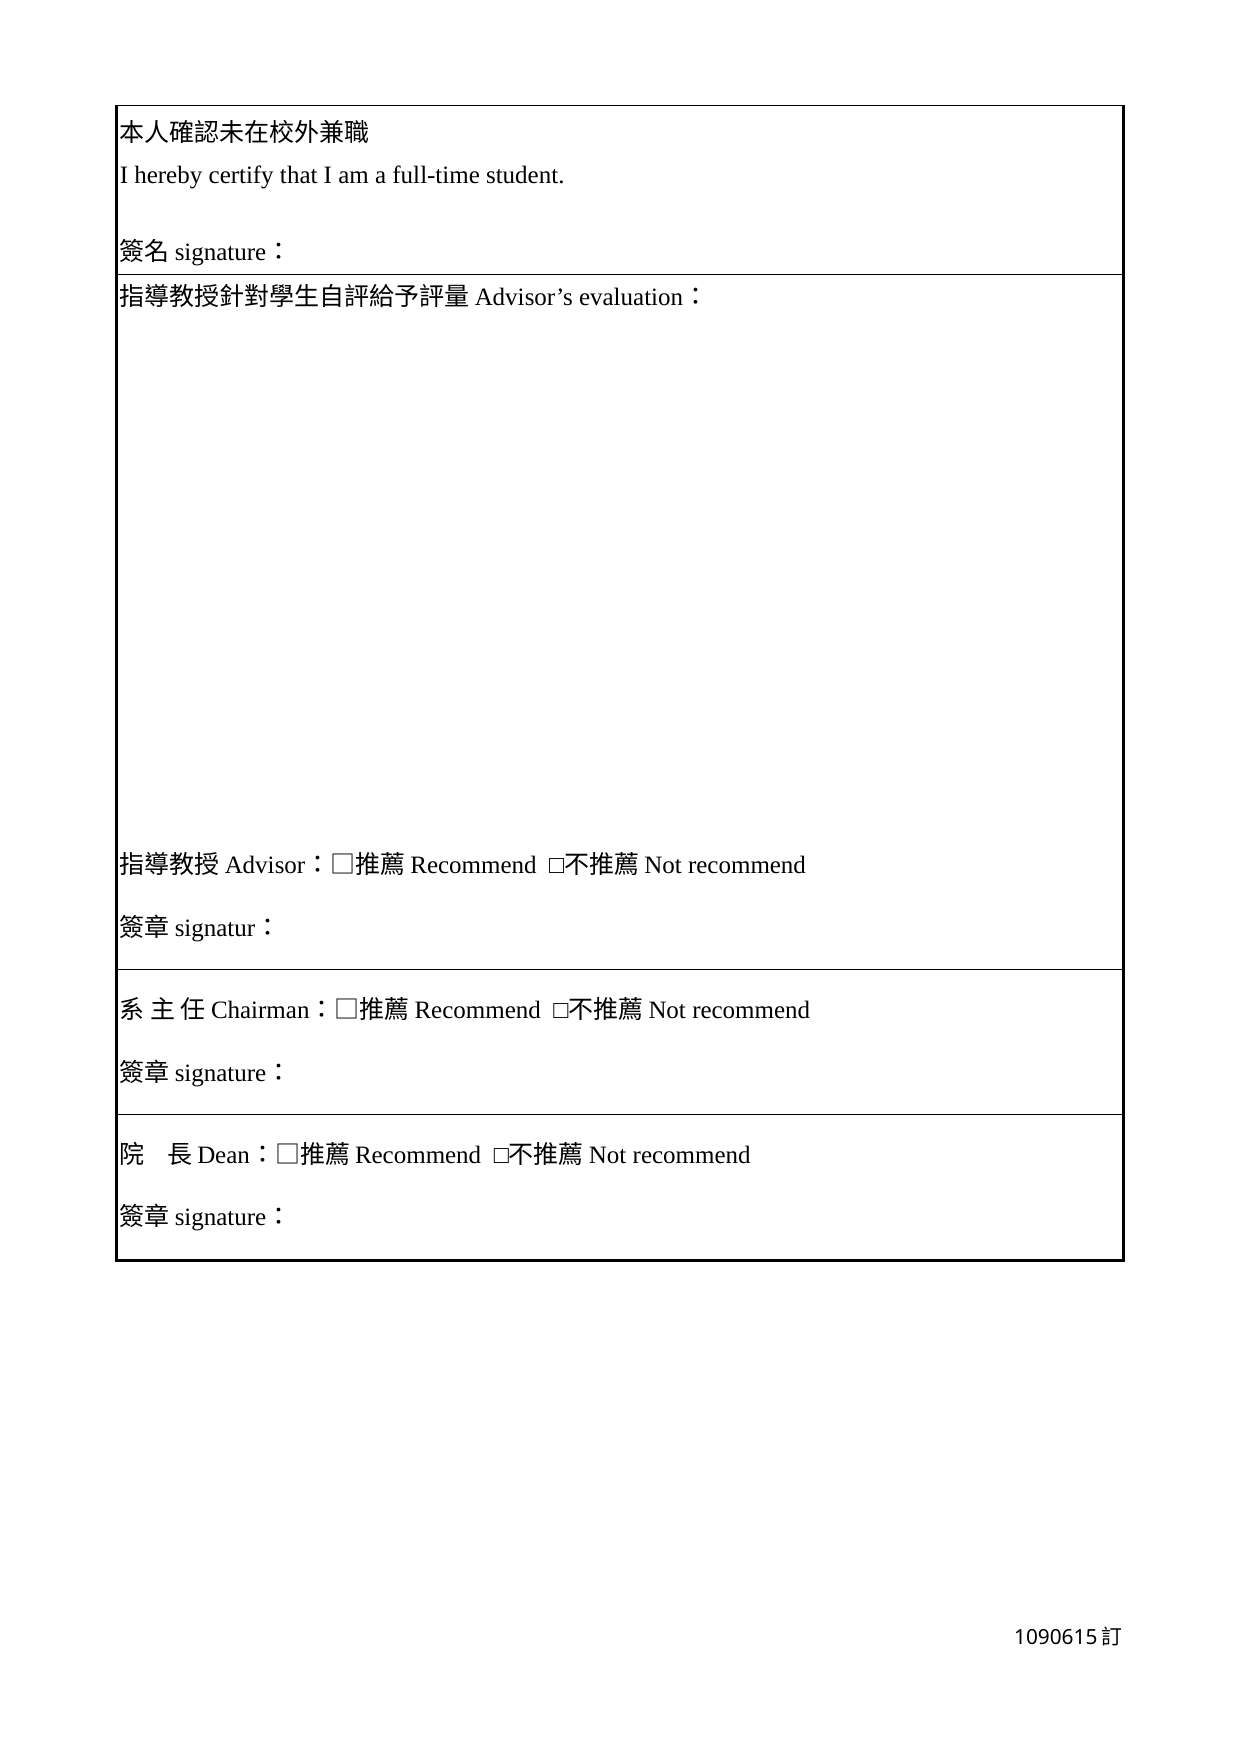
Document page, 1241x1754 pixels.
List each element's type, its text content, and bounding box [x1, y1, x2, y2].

table_cell 本人確認未在校外兼職 I hereby certify that I am a full-time student. 簽名signature： [118, 106, 1122, 274]
table_cell 系 主 任Chairman：□推薦Recommend □不推薦Not recommend 簽章signature： [118, 970, 1122, 1114]
table_cell 指導教授針對學生自評給予評量Advisor’s evaluation： 指導教授Advisor：□推薦Recommend □不推薦Not recommend 簽章signatur： [118, 275, 1122, 969]
table_cell 院 長Dean：□推薦Recommend □不推薦Not recommend 簽章signature： [118, 1115, 1122, 1259]
